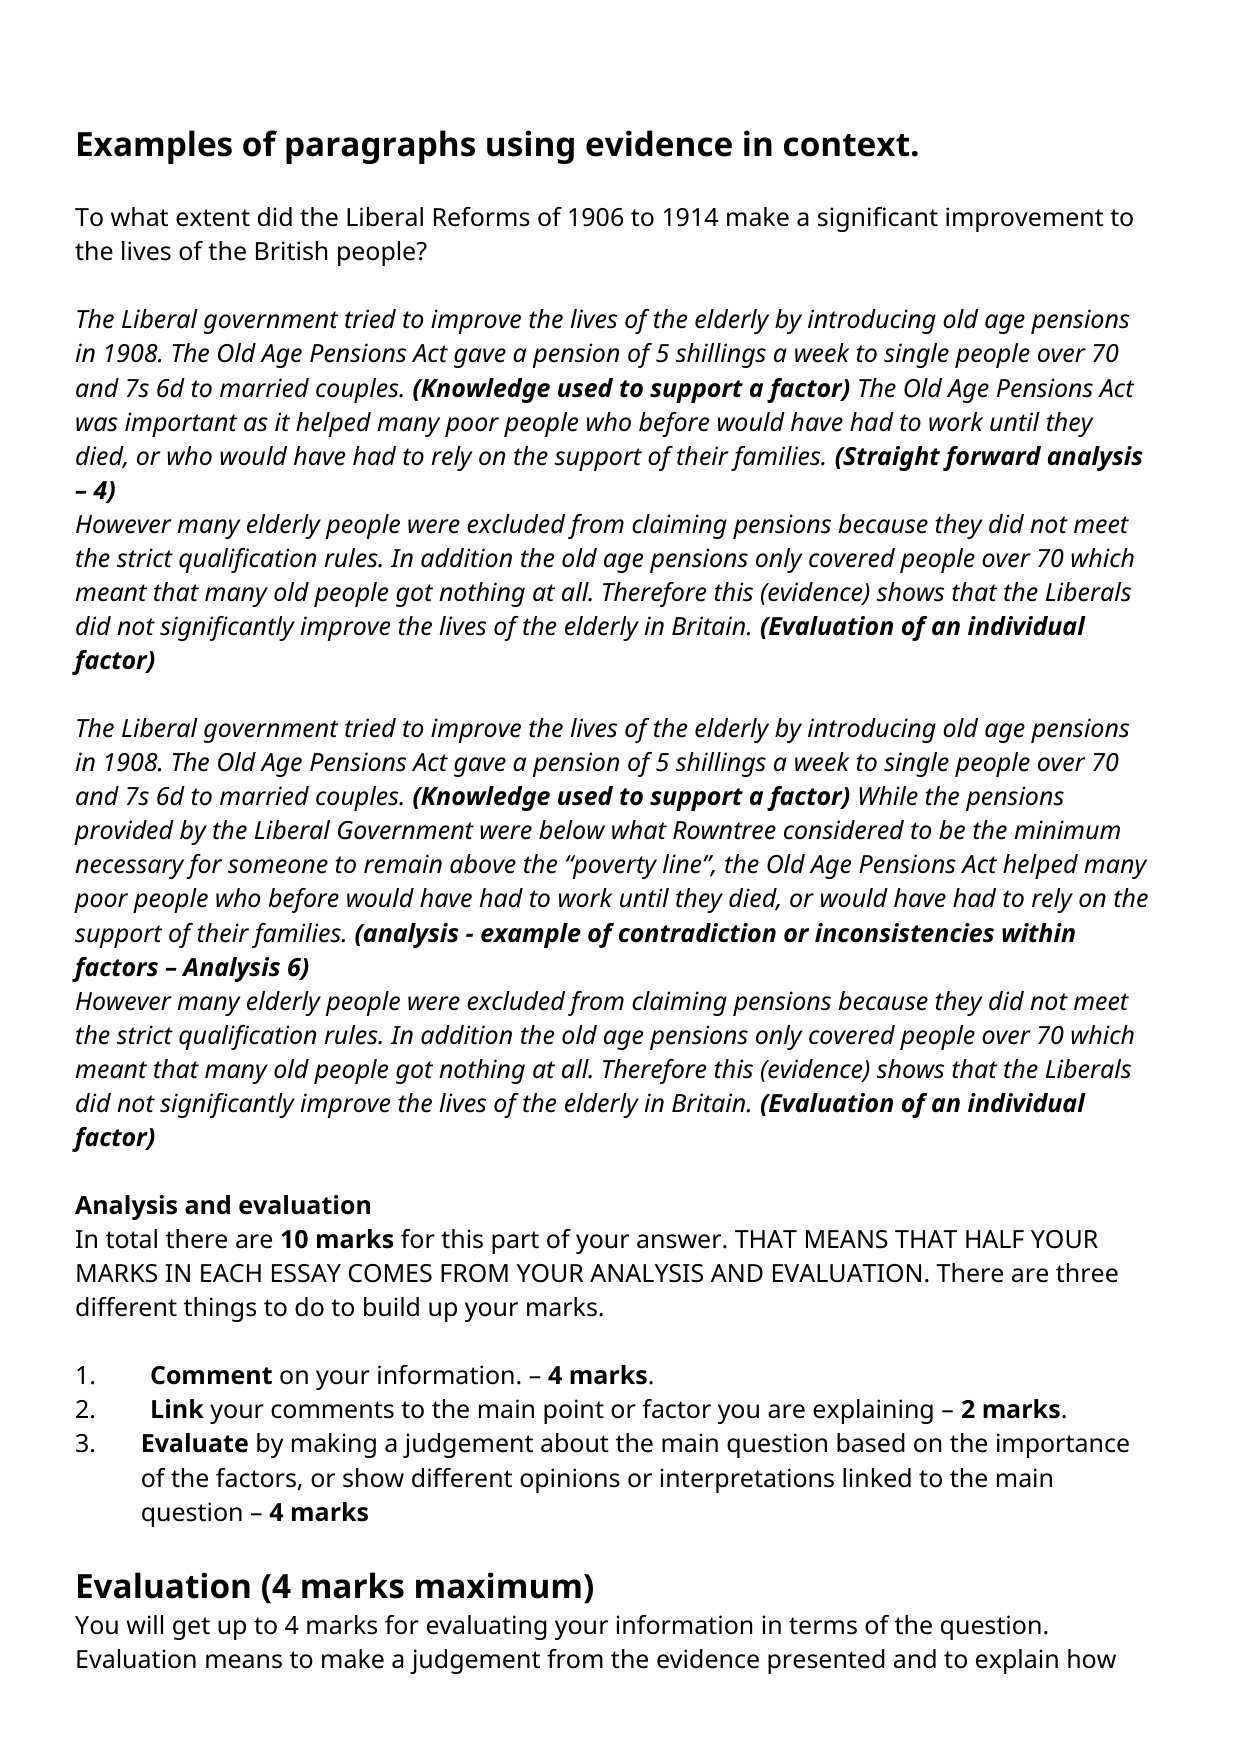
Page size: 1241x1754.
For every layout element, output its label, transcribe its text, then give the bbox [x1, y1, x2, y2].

text In total there are 10 marks for this part of your answer. THAT MEANS THAT HALF YOUR MARKS IN EACH ESSAY COMES FROM YOUR ANALYSIS AND EVALUATION. There are three different things to do to build up your marks. [75, 1222, 1153, 1324]
list Link your comments to the main point or factor you are explaining – 2 marks. [75, 1392, 1153, 1426]
text The Liberal government tried to improve the lives of the elderly by introducing old age pensions in 1908. The Old Age Pensions Act gave a pension of 5 shillings a week to single people over 70 and 7s 6d to married couples. (Knowledge used to support a factor) While the pensions provided by the Liberal Government were below what Rowntree considered to be the minimum necessary for someone to remain above the “poverty line”, the Old Age Pensions Act helped many poor people who before would have had to work until they died, or would have had to rely on the support of their families. (analysis - example of contradiction or inconsistencies within factors – Analysis 6) [75, 711, 1153, 983]
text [75, 1608, 1153, 1676]
text Examples of paragraphs using evidence in context. [75, 120, 1153, 166]
text To what extent did the Liberal Reforms of 1906 to 1914 make a significant improvement to the lives of the British people? [75, 200, 1153, 268]
list Comment on your information. – 4 marks. [75, 1358, 1153, 1392]
text Evaluation (4 marks maximum) [75, 1562, 1153, 1608]
text However many elderly people were excluded from claiming pensions because they did not meet the strict qualification rules. In addition the old age pensions only covered people over 70 which meant that many old people got nothing at all. Therefore this (evidence) shows that the Liberals did not significantly improve the lives of the elderly in Britain. (Evaluation of an individual factor) [75, 506, 1153, 677]
list Evaluate by making a judgement about the main question based on the importance of the factors, or show different opinions or interpretations linked to the main question – 4 marks [75, 1426, 1153, 1528]
text The Liberal government tried to improve the lives of the elderly by introducing old age pensions in 1908. The Old Age Pensions Act gave a pension of 5 shillings a week to single people over 70 and 7s 6d to married couples. (Knowledge used to support a factor) The Old Age Pensions Act was important as it helped many poor people who before would have had to work until they died, or who would have had to rely on the support of their families. (Straight forward analysis – 4) [75, 302, 1153, 506]
text Analysis and evaluation [75, 1188, 1153, 1222]
text However many elderly people were excluded from claiming pensions because they did not meet the strict qualification rules. In addition the old age pensions only covered people over 70 which meant that many old people got nothing at all. Therefore this (evidence) shows that the Liberals did not significantly improve the lives of the elderly in Britain. (Evaluation of an individual factor) [75, 983, 1153, 1154]
